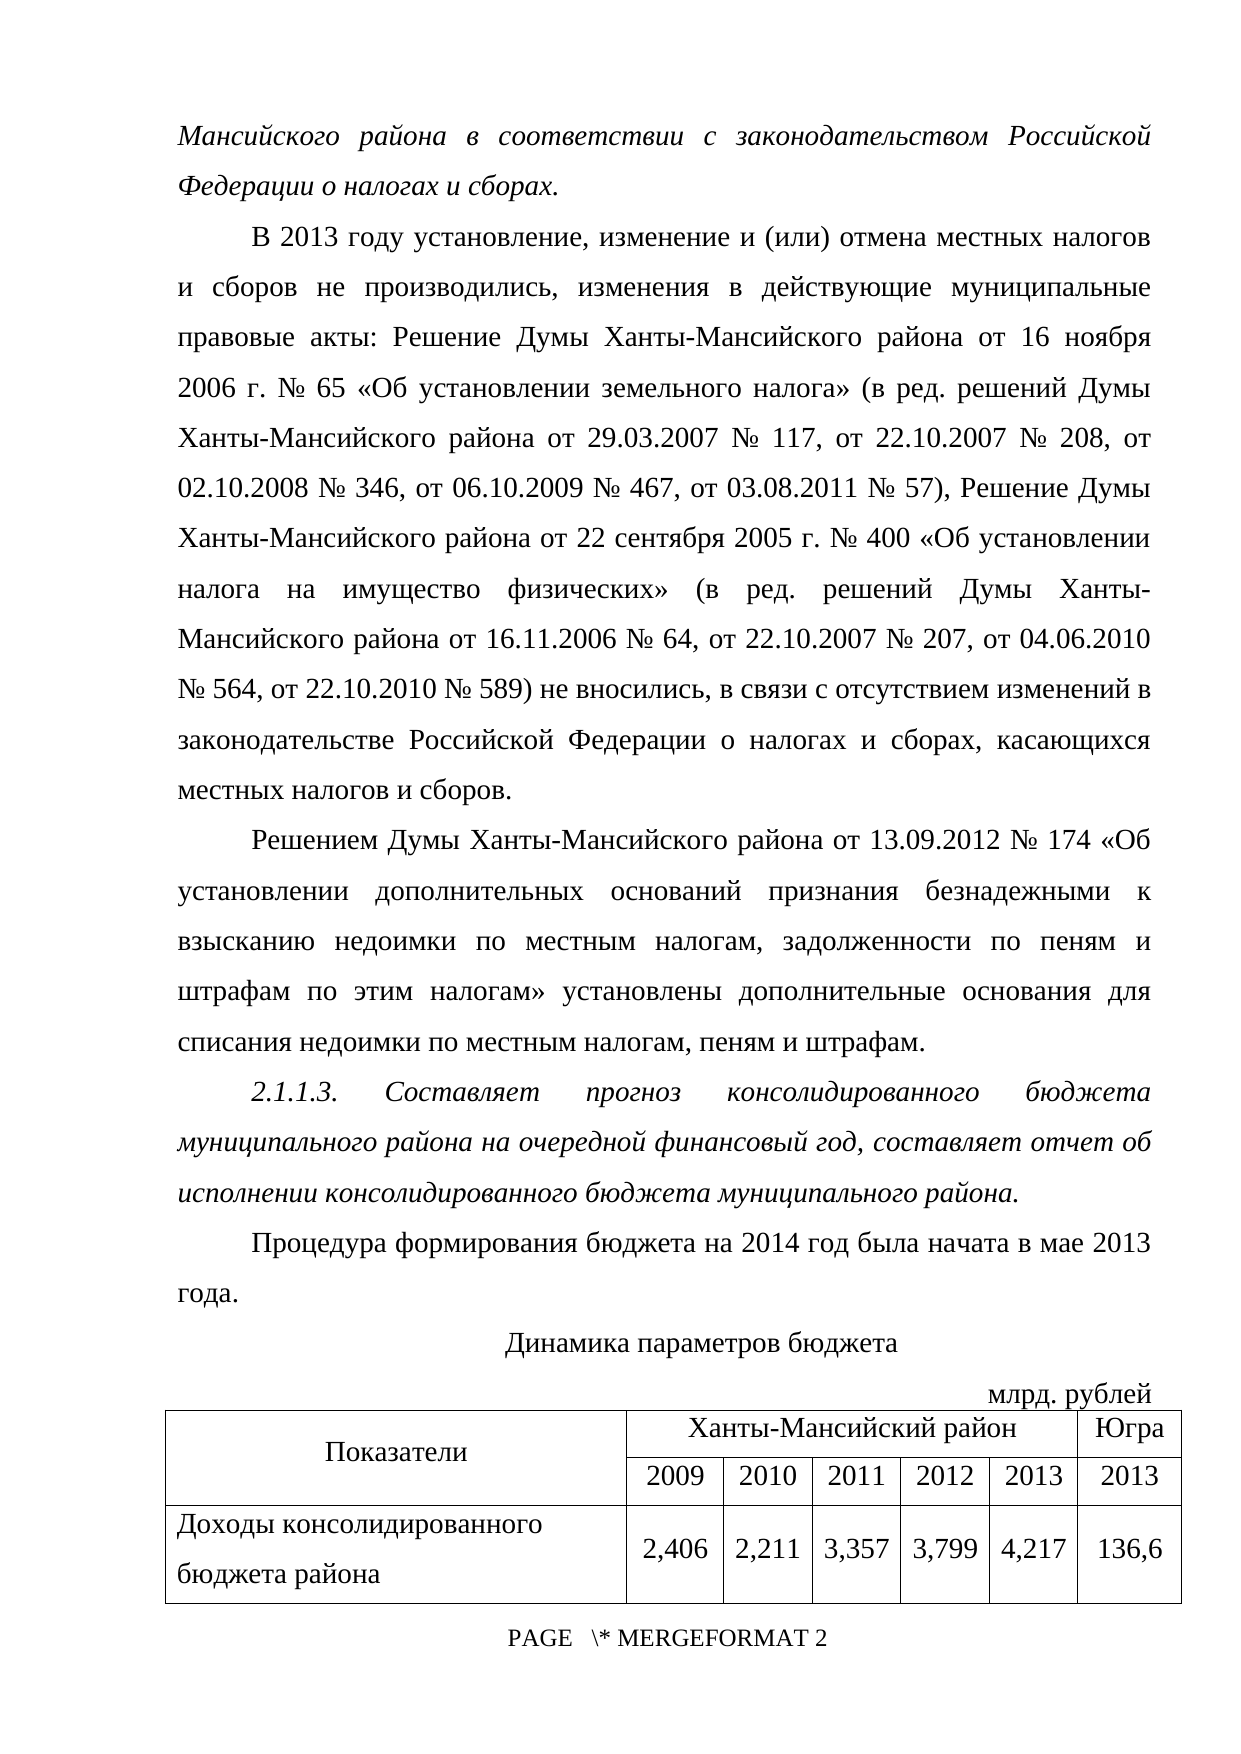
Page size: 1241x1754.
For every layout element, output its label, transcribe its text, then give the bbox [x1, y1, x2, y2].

table_cell 2011 [813, 1458, 900, 1505]
table_cell 3,357 [813, 1506, 900, 1603]
text Решением Думы Ханты-Мансийского района от 13.09.2012 № 174 «Об установлении дополнительных оснований признания безнадежными к взысканию недоимки по местным налогам, задолженности по пеням и штрафам по этим налогам» установлены дополнительные основания для списания недоимки по местным налогам, пеням и штрафам. [177, 822, 1152, 1057]
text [177, 118, 1152, 202]
table_cell 136,6 [1078, 1506, 1181, 1603]
text млрд. рублей [177, 1376, 1152, 1409]
table_cell 2013 [1078, 1458, 1181, 1505]
table_cell Доходы консолидированного бюджета района [166, 1506, 626, 1603]
table_header Показатели [166, 1411, 626, 1505]
text 2.1.1.3. Составляет прогноз консолидированного бюджета муниципального района на очередной финансовый год, составляет отчет об исполнении консолидированного бюджета муниципального района. [177, 1074, 1152, 1208]
table_cell 2012 [901, 1458, 989, 1505]
table_cell 4,217 [990, 1506, 1077, 1603]
table_cell 2010 [724, 1458, 812, 1505]
table_header Югра [1078, 1411, 1181, 1457]
table_cell 2,211 [724, 1506, 812, 1603]
text Динамика параметров бюджета [177, 1326, 1152, 1359]
table_cell 2009 [627, 1458, 723, 1505]
text Процедура формирования бюджета на 2014 год была начата в мае 2013 года. [177, 1225, 1152, 1309]
table_cell 2,406 [627, 1506, 723, 1603]
table_cell 2013 [990, 1458, 1077, 1505]
table_cell 3,799 [901, 1506, 989, 1603]
table_header Ханты-Мансийский район [627, 1411, 1077, 1457]
text В 2013 году установление, изменение и (или) отмена местных налогов и сборов не производились, изменения в действующие муниципальные правовые акты: Решение Думы Ханты-Мансийского района от 16 ноября 2006 г. № 65 «Об установлении земельного налога» (в ред. решений Думы Ханты-Мансийского района от 29.03.2007 № 117, от 22.10.2007 № 208, от 02.10.2008 № 346, от 06.10.2009 № 467, от 03.08.2011 № 57), Решение Думы Ханты-Мансийского района от 22 сентября 2005 г. № 400 «Об установлении налога на имущество физических» (в ред. решений Думы Ханты-Мансийского района от 16.11.2006 № 64, от 22.10.2007 № 207, от 04.06.2010 № 564, от 22.10.2010 № 589) не вносились, в связи с отсутствием изменений в законодательстве Российской Федерации о налогах и сборах, касающихся местных налогов и сборов. [177, 219, 1152, 806]
